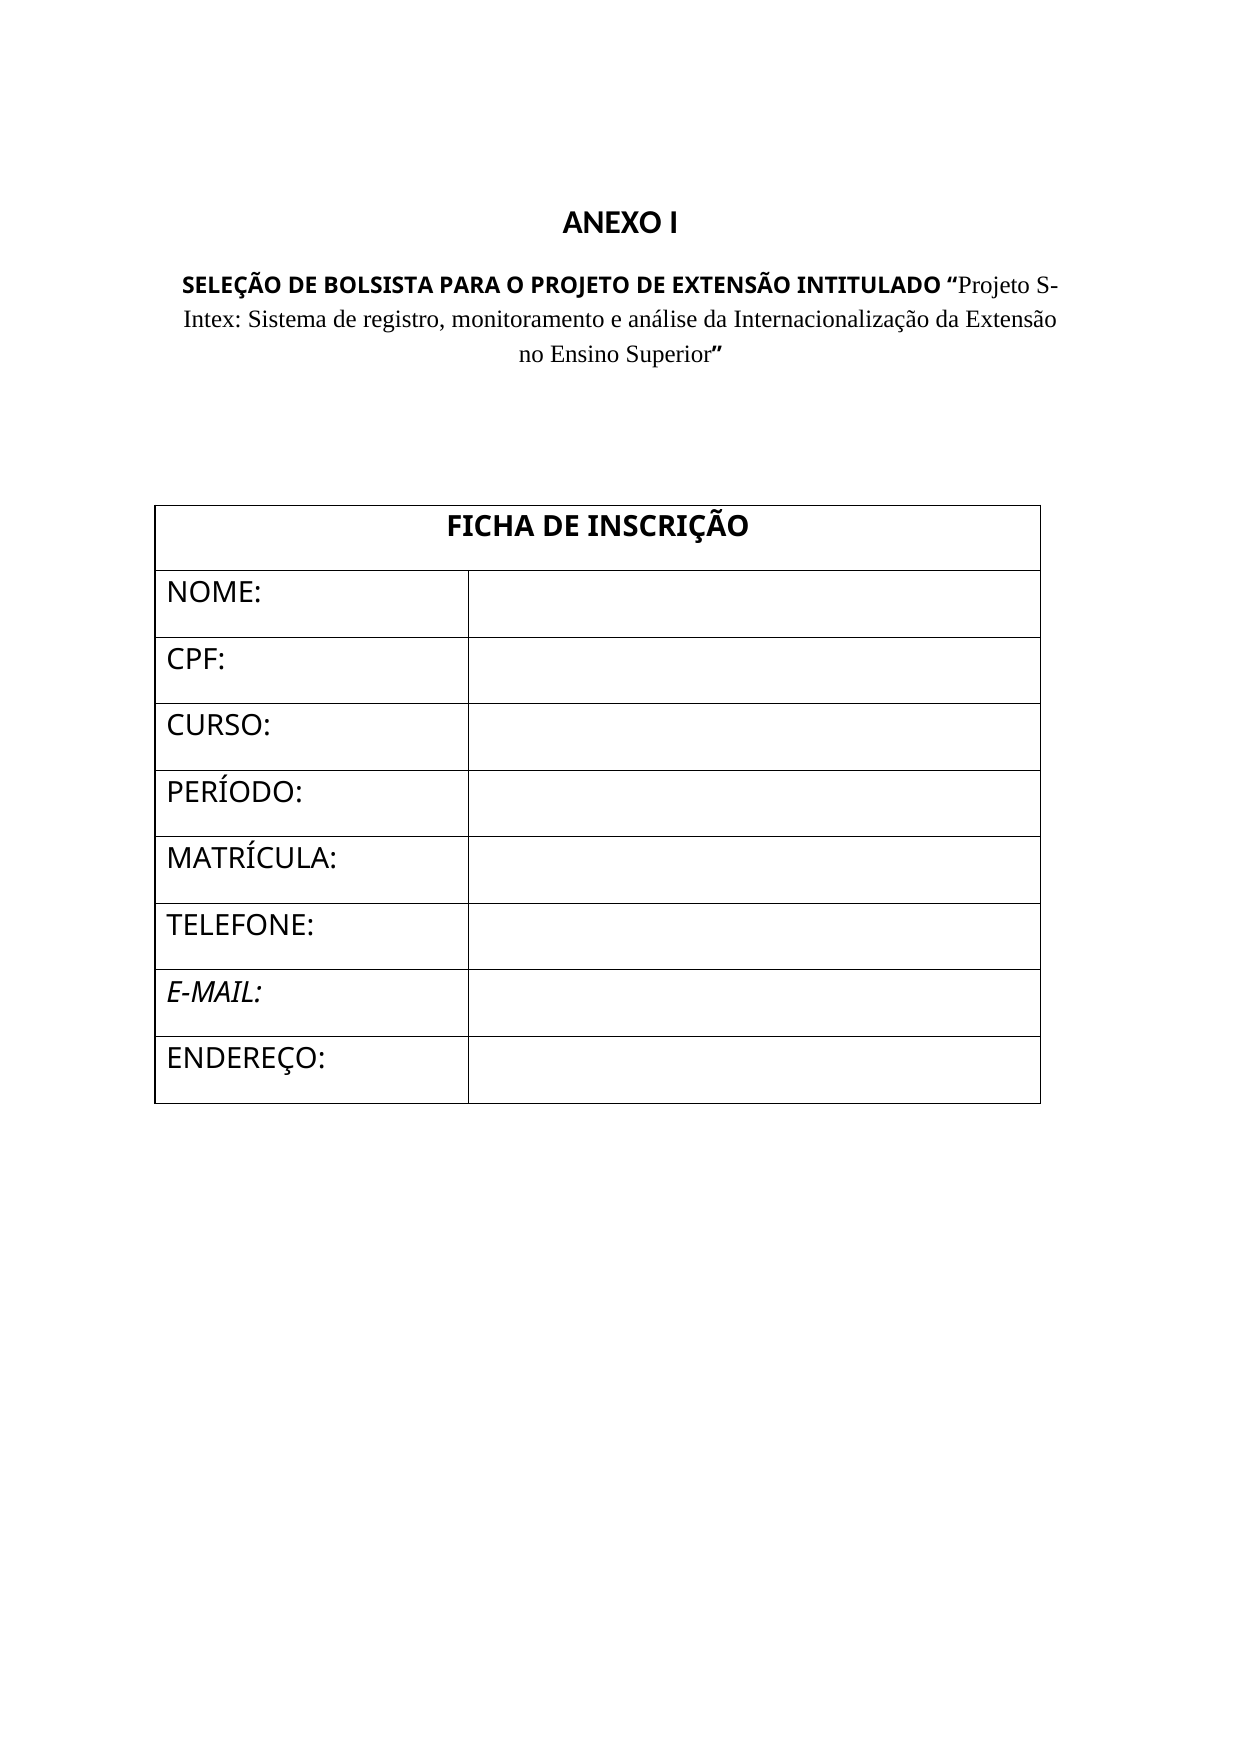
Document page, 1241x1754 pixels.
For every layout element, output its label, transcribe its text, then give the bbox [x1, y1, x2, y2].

table_cell [469, 1037, 1040, 1102]
text SELEÇÃO DE BOLSISTA PARA O PROJETO DE EXTENSÃO INTITULADO “Projeto S-Intex: Sistema de registro, monitoramento e análise da Internacionalização da Extensão no Ensino Superior” [177, 269, 1063, 369]
table_cell [469, 970, 1040, 1036]
table_cell E-MAIL: [156, 970, 468, 1036]
table_cell CURSO: [156, 704, 468, 770]
table_cell MATRÍCULA: [156, 837, 468, 903]
table_cell [469, 837, 1040, 903]
table_cell [469, 638, 1040, 703]
table_cell TELEFONE: [156, 904, 468, 969]
table_cell NOME: [156, 571, 468, 637]
table_header FICHA DE INSCRIÇÃO [156, 506, 1040, 570]
table_cell [469, 771, 1040, 836]
table_cell [469, 571, 1040, 637]
table_cell CPF: [156, 638, 468, 703]
table_cell ENDEREÇO: [156, 1037, 468, 1102]
table_cell [469, 904, 1040, 969]
table_cell [469, 704, 1040, 770]
table_cell PERÍODO: [156, 771, 468, 836]
text ANEXO I [177, 201, 1063, 242]
